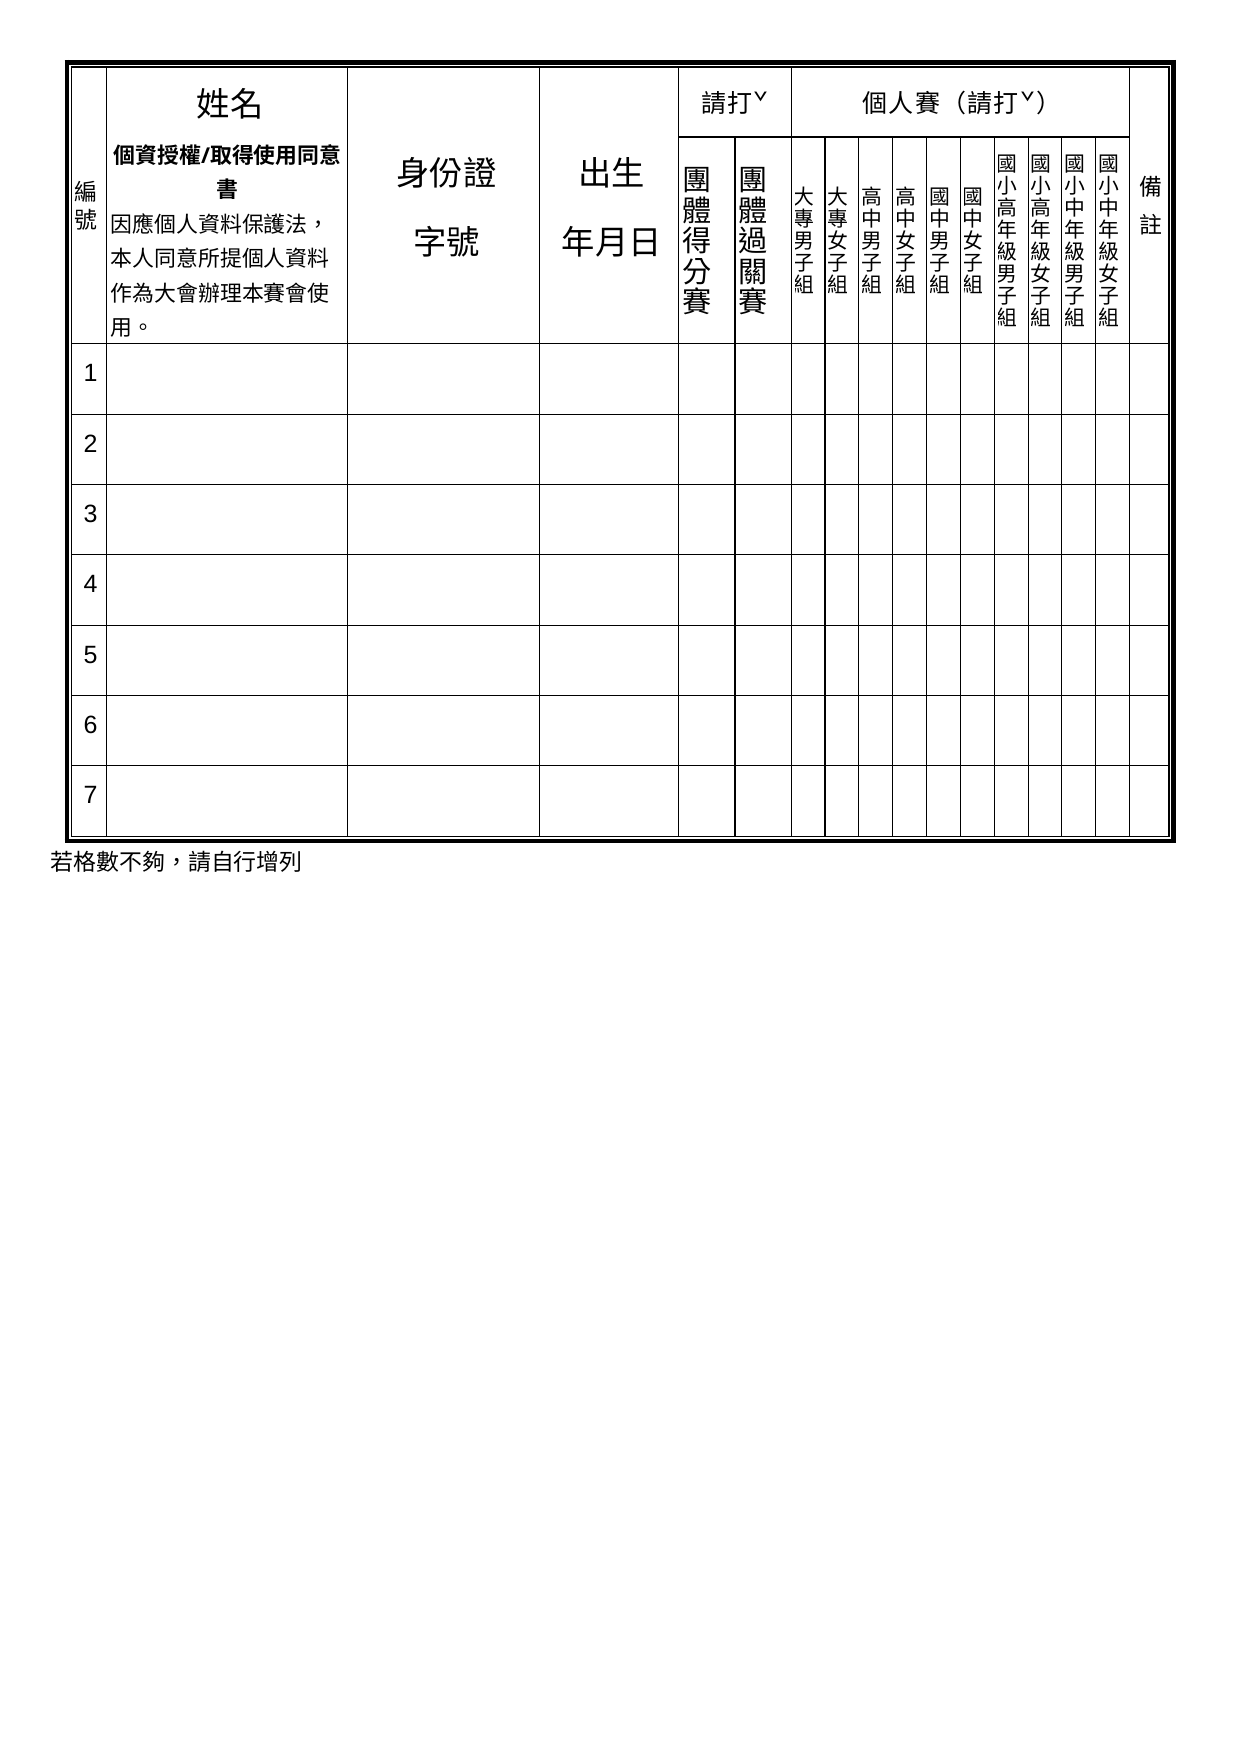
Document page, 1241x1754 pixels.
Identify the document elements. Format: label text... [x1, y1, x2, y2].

table_cell [348, 555, 539, 624]
table_cell [893, 696, 926, 765]
table_cell [893, 555, 926, 624]
table_cell [893, 344, 926, 414]
table_cell [927, 344, 960, 414]
table_cell [736, 344, 791, 414]
table_cell [961, 415, 994, 484]
table_cell [1096, 555, 1129, 624]
table_cell [1096, 766, 1129, 836]
table_cell [859, 415, 892, 484]
table_cell [1029, 696, 1061, 765]
table_cell [540, 415, 678, 484]
table_cell [540, 766, 678, 836]
table_cell 1 [72, 344, 106, 414]
table_cell [792, 766, 824, 836]
table_cell [1130, 555, 1168, 624]
table_cell 2 [72, 415, 106, 484]
table_cell [859, 344, 892, 414]
table_cell 國小中年級男子組 [1062, 138, 1095, 343]
table_cell [995, 344, 1028, 414]
table_cell [107, 344, 347, 414]
table_cell [1130, 626, 1168, 695]
table_cell 7 [72, 766, 106, 836]
table_cell [826, 555, 858, 624]
table_cell [826, 696, 858, 765]
table_cell [679, 555, 734, 624]
table_cell [927, 415, 960, 484]
table_cell [1062, 415, 1095, 484]
table_header 身份證 字號 [348, 68, 539, 343]
table_cell 6 [72, 696, 106, 765]
table_cell [736, 485, 791, 554]
table_cell [348, 344, 539, 414]
table_cell [792, 344, 824, 414]
table_cell [1062, 555, 1095, 624]
table_cell [348, 485, 539, 554]
table_cell [540, 626, 678, 695]
table_cell [1096, 626, 1129, 695]
table_cell [961, 766, 994, 836]
table_cell [995, 485, 1028, 554]
table_cell 國小中年級女子組 [1096, 138, 1129, 343]
table_cell [1029, 415, 1061, 484]
table_cell [348, 415, 539, 484]
table_cell [859, 555, 892, 624]
table_cell [859, 696, 892, 765]
table_cell [1096, 696, 1129, 765]
table_cell [679, 415, 734, 484]
table_cell [826, 626, 858, 695]
table_cell [736, 555, 791, 624]
table_cell [736, 696, 791, 765]
text 若格數不夠，請自行增列 [44, 843, 1201, 878]
table_header 編 號 [72, 68, 106, 343]
table_cell [1029, 766, 1061, 836]
table_cell [540, 696, 678, 765]
table_cell [961, 696, 994, 765]
table_header 備 註 [1130, 68, 1168, 343]
table_cell [1096, 485, 1129, 554]
table_cell [348, 626, 539, 695]
table_cell [792, 485, 824, 554]
table_header 姓名 個資授權/取得使用同意書 因應個人資料保護法，本人同意所提個人資料作為大會辦理本賽會使用。 [107, 68, 347, 343]
table_cell [679, 485, 734, 554]
table_cell [107, 485, 347, 554]
table_cell [1130, 415, 1168, 484]
table_cell [995, 766, 1028, 836]
table_cell [893, 485, 926, 554]
table_cell [893, 415, 926, 484]
table_cell [961, 626, 994, 695]
table_cell 4 [72, 555, 106, 624]
table_cell [1130, 766, 1168, 836]
table_cell [736, 626, 791, 695]
table_cell [961, 555, 994, 624]
table_cell [107, 555, 347, 624]
table_cell [540, 555, 678, 624]
table_cell [1062, 485, 1095, 554]
table_cell [927, 696, 960, 765]
table_cell [540, 485, 678, 554]
table_cell [792, 555, 824, 624]
table_header 請打ˇ [679, 68, 791, 136]
table_cell [927, 626, 960, 695]
table_cell [1062, 696, 1095, 765]
table_cell 5 [72, 626, 106, 695]
table_cell [826, 766, 858, 836]
table_cell [1029, 485, 1061, 554]
table_cell [1130, 696, 1168, 765]
table_cell [995, 415, 1028, 484]
table_cell 3 [72, 485, 106, 554]
table_cell 高中男子組 [859, 138, 892, 343]
table_cell [107, 696, 347, 765]
table_cell [107, 415, 347, 484]
table_cell 團體得分賽 [679, 138, 734, 343]
table_cell [679, 626, 734, 695]
table_cell [107, 766, 347, 836]
table_cell 國中女子組 [961, 138, 994, 343]
table_cell [679, 344, 734, 414]
table_cell [1062, 626, 1095, 695]
table_cell 國中男子組 [927, 138, 960, 343]
table_cell [927, 485, 960, 554]
table_cell [995, 555, 1028, 624]
table_cell [961, 485, 994, 554]
table_cell [540, 344, 678, 414]
table_cell [1062, 766, 1095, 836]
table_header 個人賽（請打ˇ） [792, 68, 1129, 136]
table_cell [826, 485, 858, 554]
table_cell [927, 555, 960, 624]
table_cell 高中女子組 [893, 138, 926, 343]
table_cell [1029, 344, 1061, 414]
table_cell [893, 626, 926, 695]
table_cell 大專男子組 [792, 138, 824, 343]
table_cell 國小高年級男子組 [995, 138, 1028, 343]
table_cell [792, 696, 824, 765]
table_cell [736, 766, 791, 836]
table_cell [679, 696, 734, 765]
table_cell [995, 696, 1028, 765]
table_cell [859, 766, 892, 836]
table_cell [1130, 485, 1168, 554]
table_cell 大專女子組 [826, 138, 858, 343]
table_cell [1130, 344, 1168, 414]
table_cell [927, 766, 960, 836]
table_cell [826, 415, 858, 484]
table_cell 國小高年級女子組 [1029, 138, 1061, 343]
table_cell [893, 766, 926, 836]
table_cell [1029, 555, 1061, 624]
table_cell [1029, 626, 1061, 695]
table_header 出生 年月日 [540, 68, 678, 343]
table_cell 團體過關賽 [736, 138, 791, 343]
table_cell [995, 626, 1028, 695]
table_cell [679, 766, 734, 836]
table_cell [736, 415, 791, 484]
table_cell [348, 696, 539, 765]
table_cell [348, 766, 539, 836]
table_cell [1096, 344, 1129, 414]
table_cell [1062, 344, 1095, 414]
table_cell [826, 344, 858, 414]
table_cell [859, 626, 892, 695]
table_cell [1096, 415, 1129, 484]
table_cell [107, 626, 347, 695]
table_cell [792, 626, 824, 695]
table_cell [859, 485, 892, 554]
table_cell [792, 415, 824, 484]
table_cell [961, 344, 994, 414]
